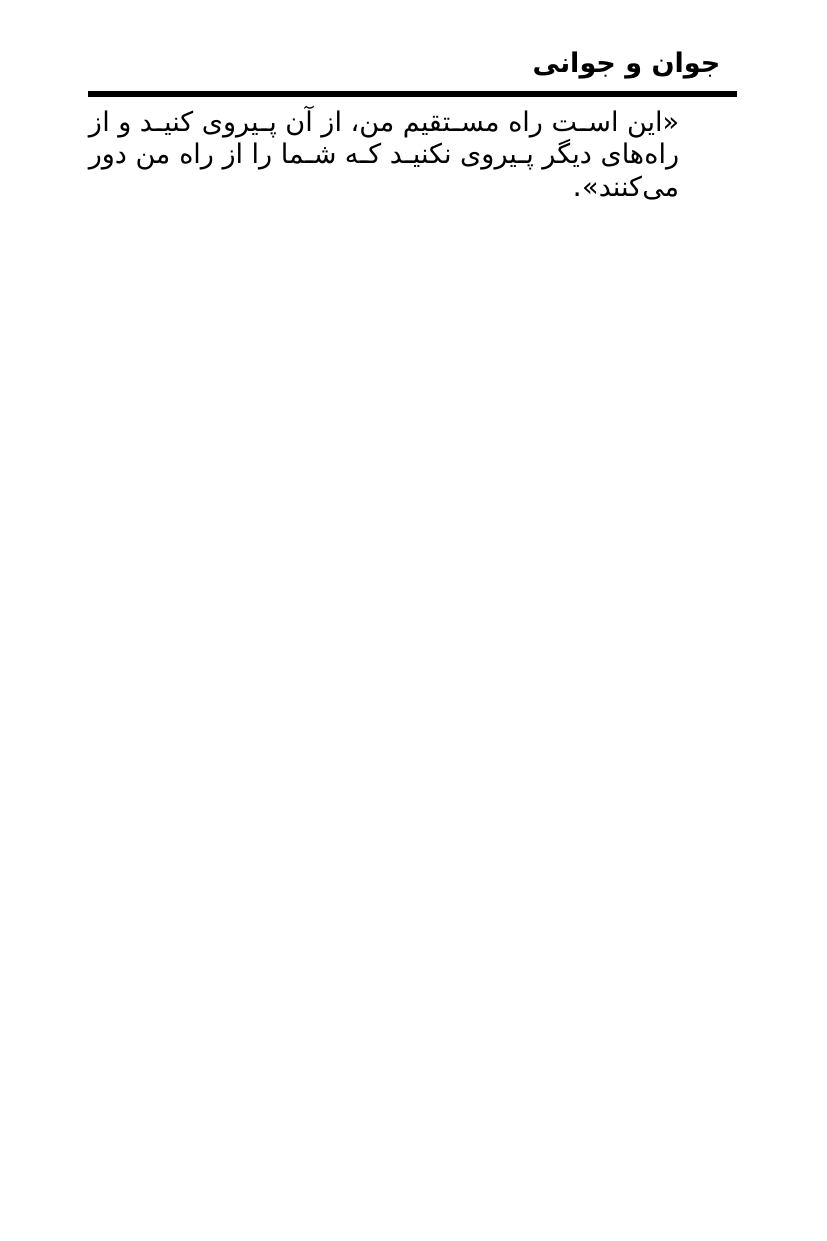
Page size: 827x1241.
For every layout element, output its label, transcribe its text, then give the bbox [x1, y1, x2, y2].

text «این است راه مستقیم من، از آن پیروی كنید و از راه‌های دیگر پیروی نكنید كه شما را از راه من دور می‌كنند». [89, 106, 679, 203]
